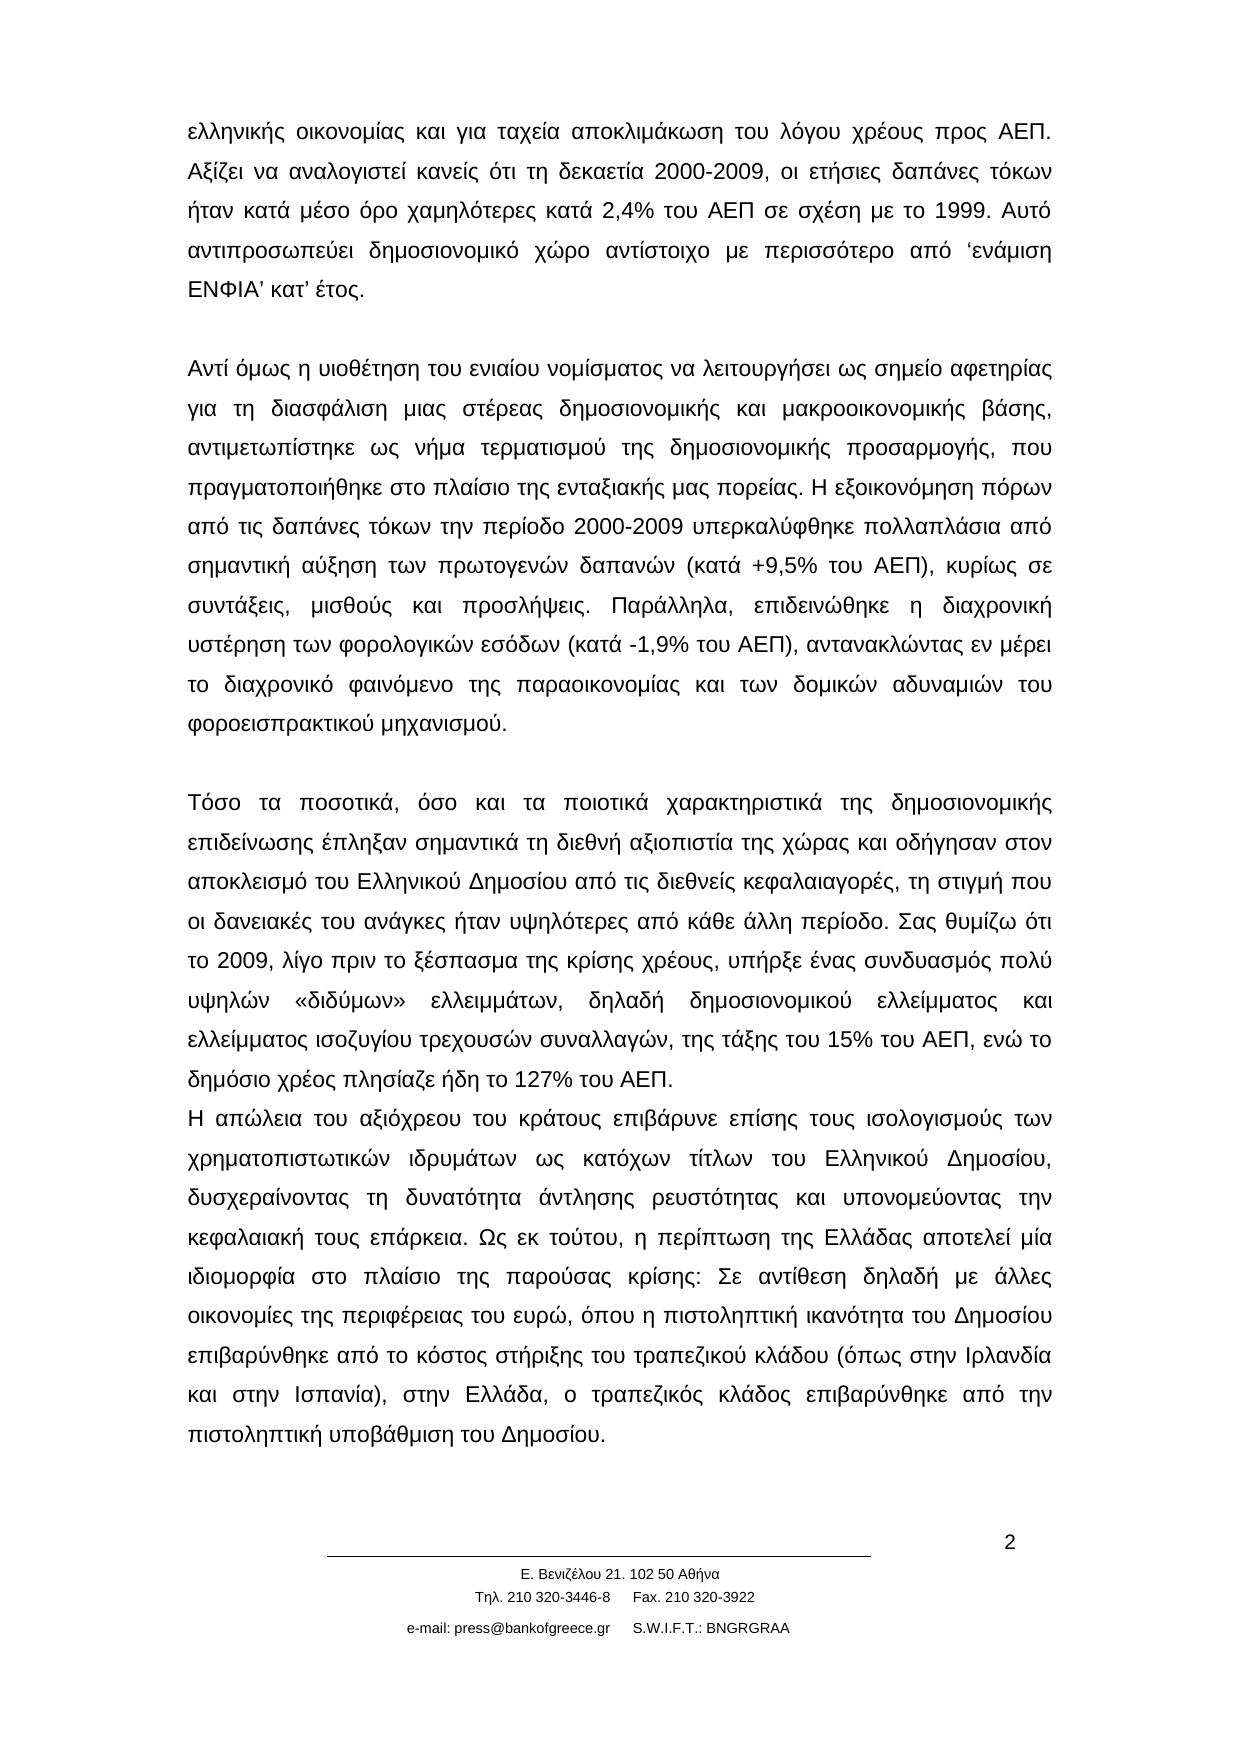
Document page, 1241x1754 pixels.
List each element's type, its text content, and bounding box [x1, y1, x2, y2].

text Αντί όμως η υιοθέτηση του ενιαίου νομίσματος να λειτουργήσει ως σημείο αφετηρίας για τη διασφάλιση μιας στέρεας δημοσιονομικής και μακροοικονομικής βάσης, αντιμετωπίστηκε ως νήμα τερματισμού της δημοσιονομικής προσαρμογής, που πραγματοποιήθηκε στο πλαίσιο της ενταξιακής μας πορείας. Η εξοικονόμηση πόρων από τις δαπάνες τόκων την περίοδο 2000-2009 υπερκαλύφθηκε πολλαπλάσια από σημαντική αύξηση των πρωτογενών δαπανών (κατά +9,5% του ΑΕΠ), κυρίως σε συντάξεις, μισθούς και προσλήψεις. Παράλληλα, επιδεινώθηκε η διαχρονική υστέρηση των φορολογικών εσόδων (κατά -1,9% του ΑΕΠ), αντανακλώντας εν μέρει το διαχρονικό φαινόμενο της παραοικονομίας και των δομικών αδυναμιών του φοροεισπρακτικού μηχανισμού. [187, 355, 1053, 737]
text Τόσο τα ποσοτικά, όσο και τα ποιοτικά χαρακτηριστικά της δημοσιονομικής επιδείνωσης έπληξαν σημαντικά τη διεθνή αξιοπιστία της χώρας και οδήγησαν στον αποκλεισμό του Ελληνικού Δημοσίου από τις διεθνείς κεφαλαιαγορές, τη στιγμή που οι δανειακές του ανάγκες ήταν υψηλότερες από κάθε άλλη περίοδο. Σας θυμίζω ότι το 2009, λίγο πριν το ξέσπασμα της κρίσης χρέους, υπήρξε ένας συνδυασμός πολύ υψηλών «διδύμων» ελλειμμάτων, δηλαδή δημοσιονομικού ελλείμματος και ελλείμματος ισοζυγίου τρεχουσών συναλλαγών, της τάξης του 15% του ΑΕΠ, ενώ το δημόσιο χρέος πλησίαζε ήδη το 127% του ΑΕΠ. [187, 789, 1053, 1092]
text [187, 118, 1053, 302]
text Η απώλεια του αξιόχρεου του κράτους επιβάρυνε επίσης τους ισολογισμούς των χρηματοπιστωτικών ιδρυμάτων ως κατόχων τίτλων του Ελληνικού Δημοσίου, δυσχεραίνοντας τη δυνατότητα άντλησης ρευστότητας και υπονομεύοντας την κεφαλαιακή τους επάρκεια. Ως εκ τούτου, η περίπτωση της Ελλάδας αποτελεί μία ιδιομορφία στο πλαίσιο της παρούσας κρίσης: Σε αντίθεση δηλαδή με άλλες οικονομίες της περιφέρειας του ευρώ, όπου η πιστοληπτική ικανότητα του Δημοσίου επιβαρύνθηκε από το κόστος στήριξης του τραπεζικού κλάδου (όπως στην Ιρλανδία και στην Ισπανία), στην Ελλάδα, ο τραπεζικός κλάδος επιβαρύνθηκε από την πιστοληπτική υποβάθμιση του Δημοσίου. [187, 1105, 1053, 1447]
